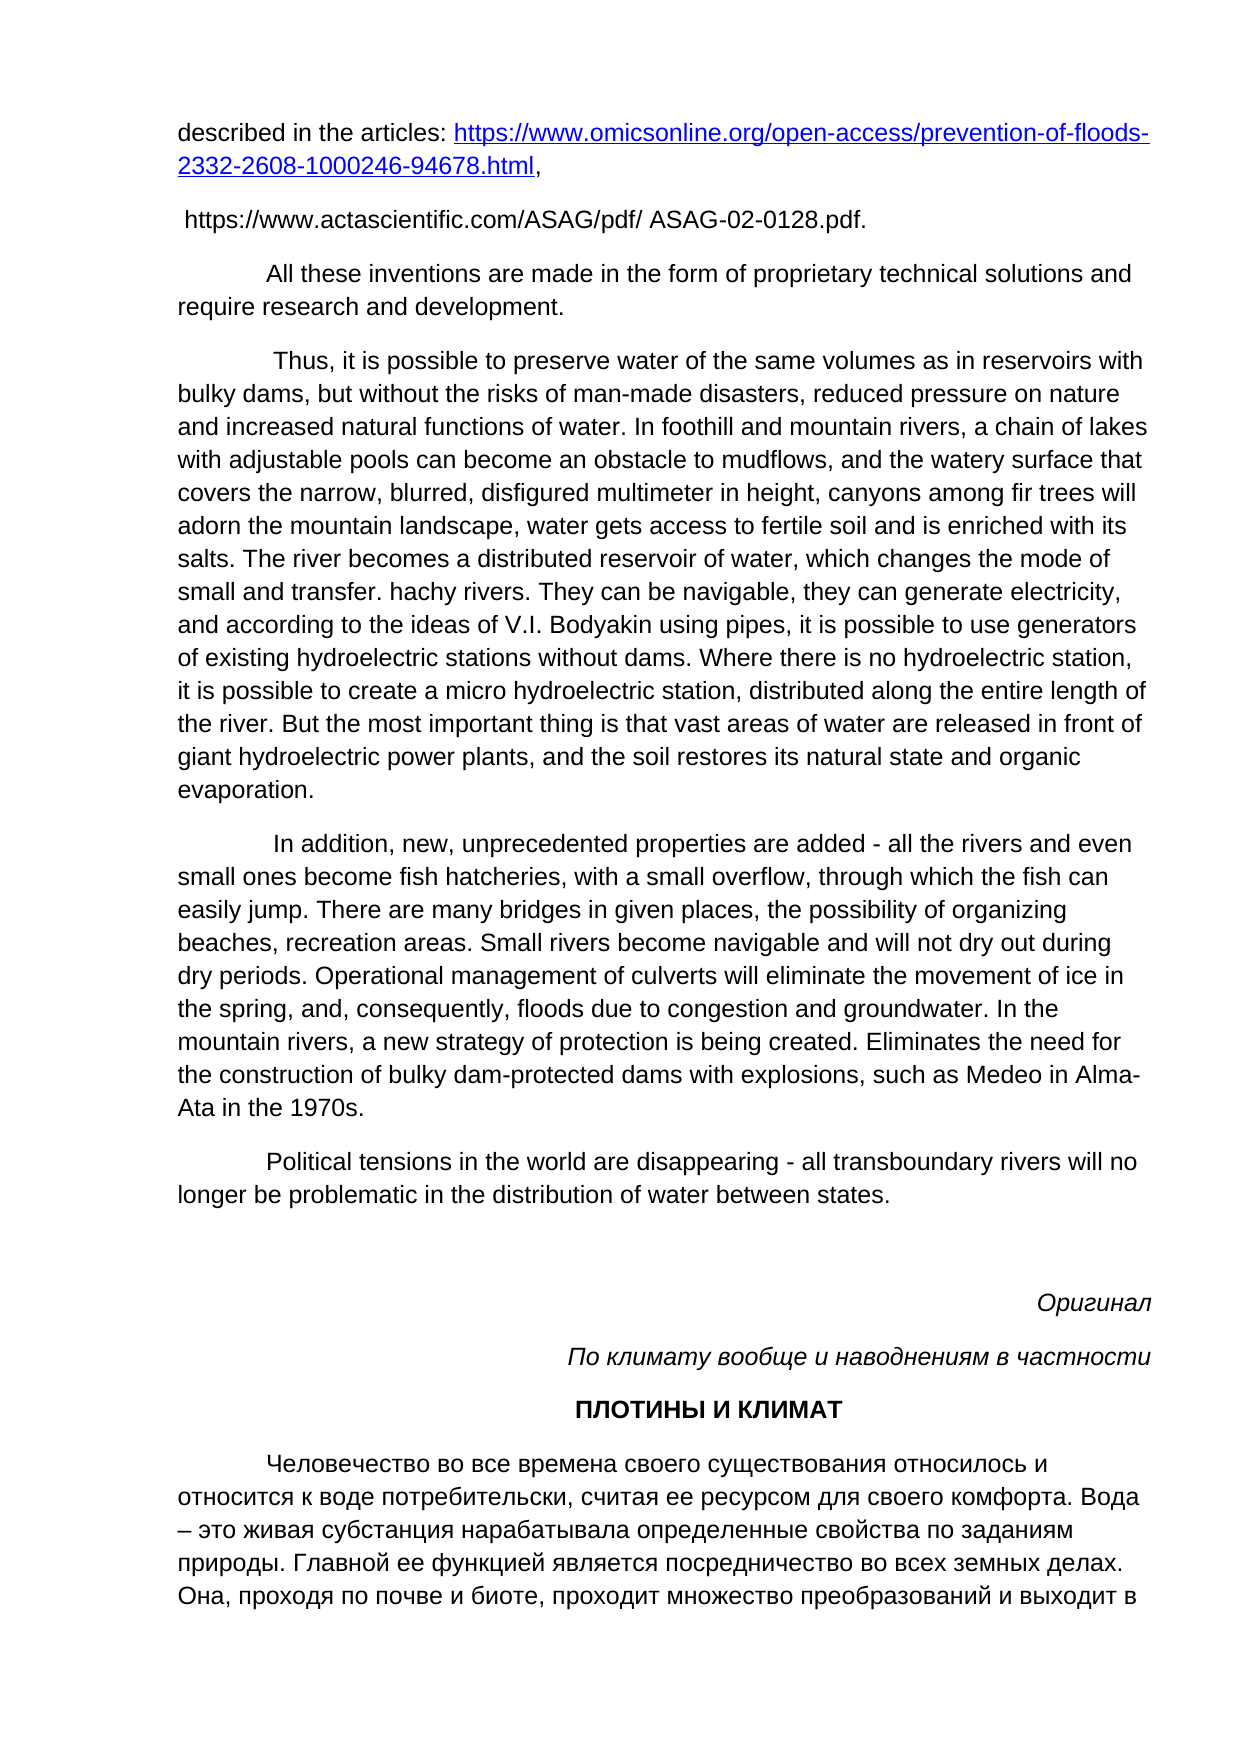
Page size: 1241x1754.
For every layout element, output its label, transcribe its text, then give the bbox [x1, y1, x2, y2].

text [177, 1449, 1152, 1610]
text In addition, new, unprecedented properties are added - all the rivers and even small ones become fish hatcheries, with a small overflow, through which the fish can easily jump. There are many bridges in given places, the possibility of organizing beaches, recreation areas. Small rivers become navigable and will not dry out during dry periods. Operational management of culverts will eliminate the movement of ice in the spring, and, consequently, floods due to congestion and groundwater. In the mountain rivers, a new strategy of protection is being created. Eliminates the need for the construction of bulky dam-protected dams with explosions, such as Medeo in Alma-Ata in the 1970s. [177, 829, 1152, 1122]
text All these inventions are made in the form of proprietary technical solutions and require research and development. [177, 259, 1152, 321]
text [177, 118, 1152, 180]
text Thus, it is possible to preserve water of the same volumes as in reservoirs with bulky dams, but without the risks of man-made disasters, reduced pressure on nature and increased natural functions of water. In foothill and mountain rivers, a chain of lakes with adjustable pools can become an obstacle to mudflows, and the watery surface that covers the narrow, blurred, disfigured multimeter in height, canyons among fir trees will adorn the mountain landscape, water gets access to fertile soil and is enriched with its salts. The river becomes a distributed reservoir of water, which changes the mode of small and transfer. hachy rivers. They can be navigable, they can generate electricity, and according to the ideas of V.I. Bodyakin using pipes, it is possible to use generators of existing hydroelectric stations without dams. Where there is no hydroelectric station, it is possible to create a micro hydroelectric station, distributed along the entire length of the river. But the most important thing is that vast areas of water are released in front of giant hydroelectric power plants, and the soil restores its natural state and organic evaporation. [177, 346, 1152, 804]
text Political tensions in the world are disappearing - all transboundary rivers will no longer be problematic in the distribution of water between states. [177, 1147, 1152, 1209]
text https://www.actascientific.com/ASAG/pdf/ ASAG-02-0128.pdf. [177, 205, 1152, 234]
text ПЛОТИНЫ И КЛИМАТ [177, 1395, 1152, 1424]
text Оригинал [177, 1288, 1152, 1316]
text По климату вообще и наводнениям в частности [177, 1341, 1152, 1370]
